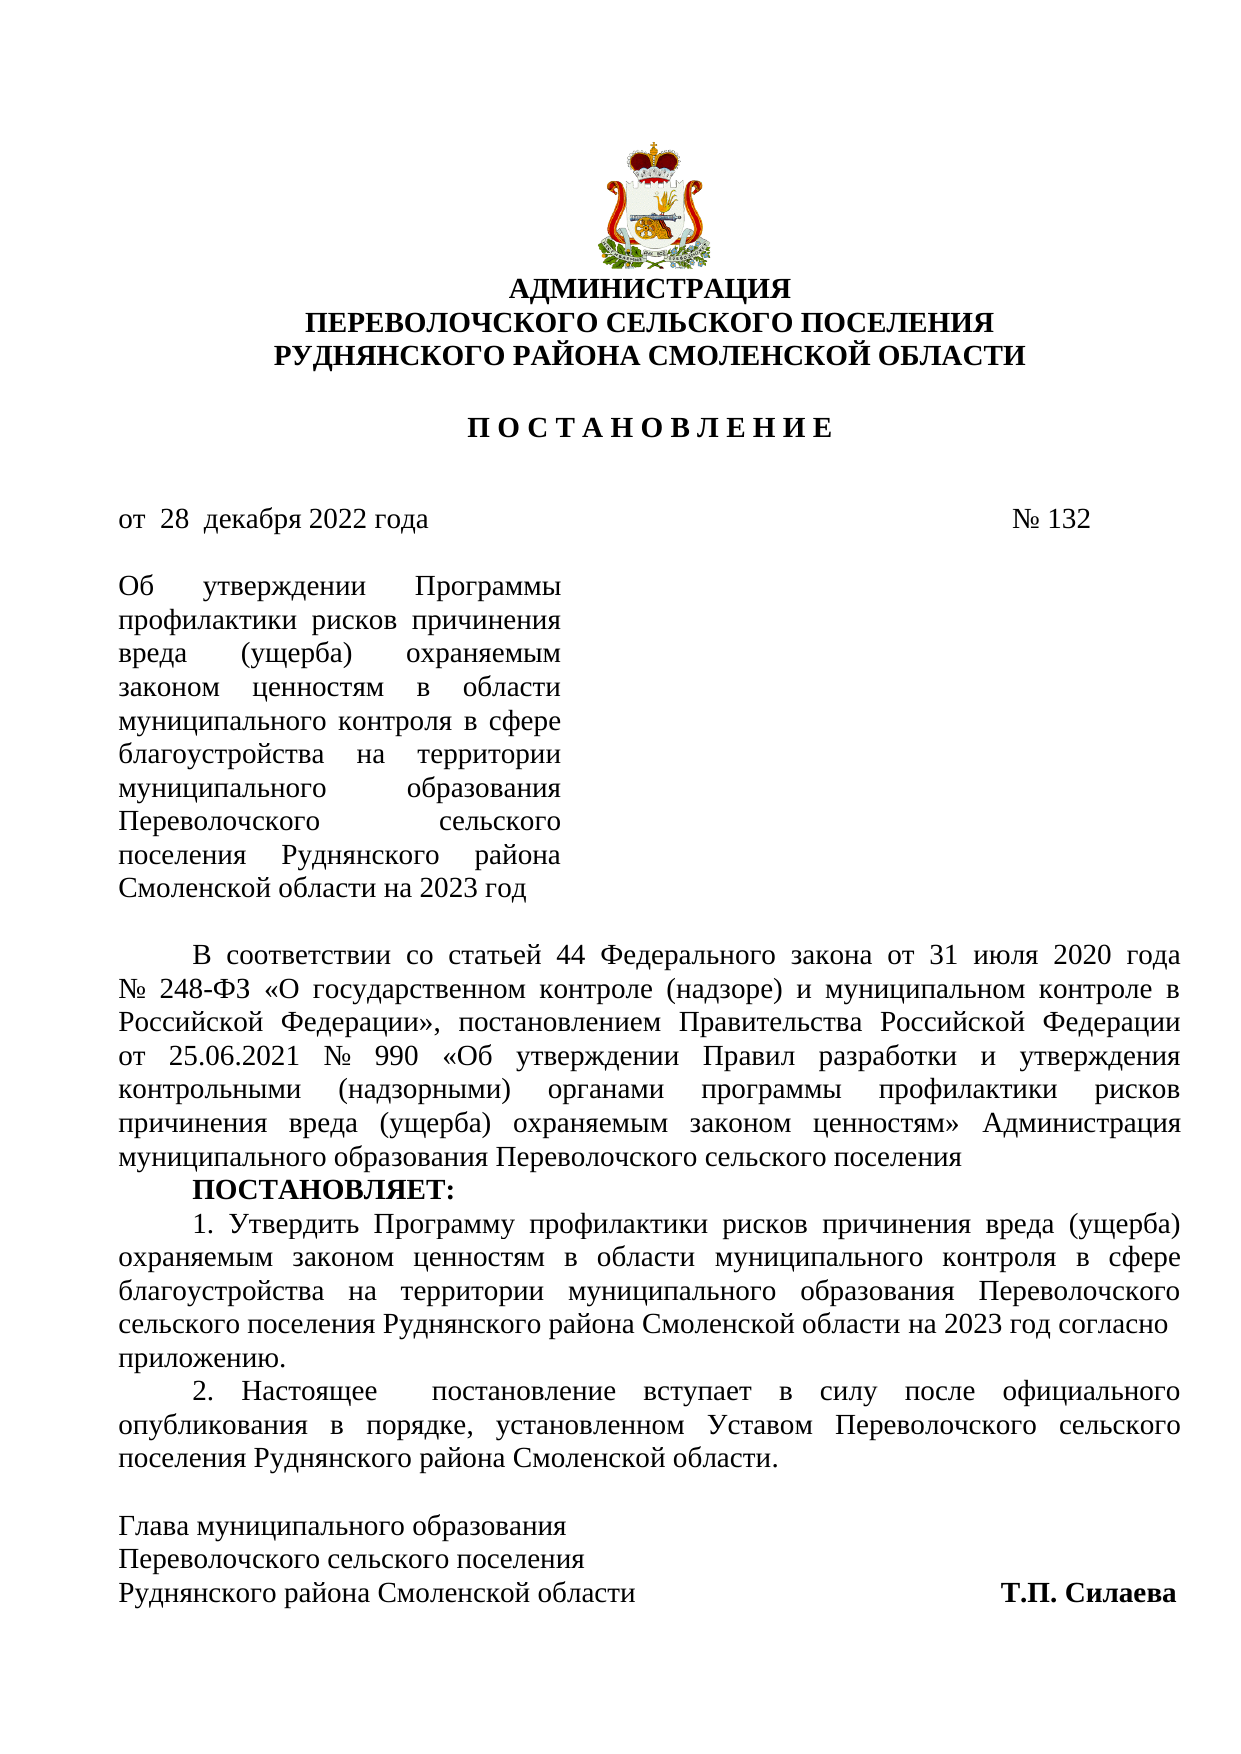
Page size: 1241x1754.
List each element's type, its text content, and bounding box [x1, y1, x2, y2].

text от 28 декабря 2022 года № 132 [118, 501, 1181, 535]
text Руднянского района Смоленской области Т.П. Силаева [118, 1575, 1181, 1608]
text В соответствии со статьей 44 Федерального закона от 31 июля 2020 года № 248-ФЗ «О государственном контроле (надзоре) и муниципальном контроле в Российской Федерации», постановлением Правительства Российской Федерации от 25.06.2021 № 990 «Об утверждении Правил разработки и утверждения контрольными (надзорными) органами программы профилактики рисков причинения вреда (ущерба) охраняемым законом ценностям» Администрация муниципального образования Переволочского сельского поселения [118, 937, 1181, 1072]
text 2. Настоящее постановление вступает в силу после официального опубликования в порядке, установленном Уставом Переволочского сельского поселения Руднянского района Смоленской области. [118, 1373, 1181, 1474]
subtitle ПЕРЕВОЛОЧСКОГО СЕЛЬСКОГО ПОСЕЛЕНИЯ [118, 305, 1181, 338]
text приложению. [118, 1340, 1181, 1373]
text Об утверждении Программы профилактики рисков причинения вреда (ущерба) охраняемым законом ценностям в области муниципального контроля в сфере благоустройства на территории муниципального образования Переволочского сельского поселения Руднянского района Смоленской области на 2023 год [118, 703, 561, 904]
text ПОСТАНОВЛЯЕТ: [118, 1172, 1181, 1206]
text АДМИНИСТРАЦИЯ [118, 271, 1181, 305]
picture [596, 140, 712, 269]
text Глава муниципального образования [118, 1508, 1181, 1541]
text 1. Утвердить Программу профилактики рисков причинения вреда (ущерба) охраняемым законом ценностям в области муниципального контроля в сфере благоустройства на территории муниципального образования Переволочского сельского поселения Руднянского района Смоленской области на 2023 год согласно [118, 1239, 1181, 1340]
text П О С Т А Н О В Л Е Н И Е [118, 410, 1181, 444]
text В соответствии со статьей 44 Федерального закона от 31 июля 2020 года № 248-ФЗ «О государственном контроле (надзоре) и муниципальном контроле в Российской Федерации», постановлением Правительства Российской Федерации от 25.06.2021 № 990 «Об утверждении Правил разработки и утверждения контрольными (надзорными) органами программы профилактики рисков причинения вреда (ущерба) охраняемым законом ценностям» Администрация муниципального образования Переволочского сельского поселения [118, 1105, 1181, 1172]
subtitle РУДНЯНСКОГО РАЙОНА СМОЛЕНСКОЙ ОБЛАСТИ [118, 338, 1181, 372]
text Переволочского сельского поселения [118, 1541, 1181, 1575]
